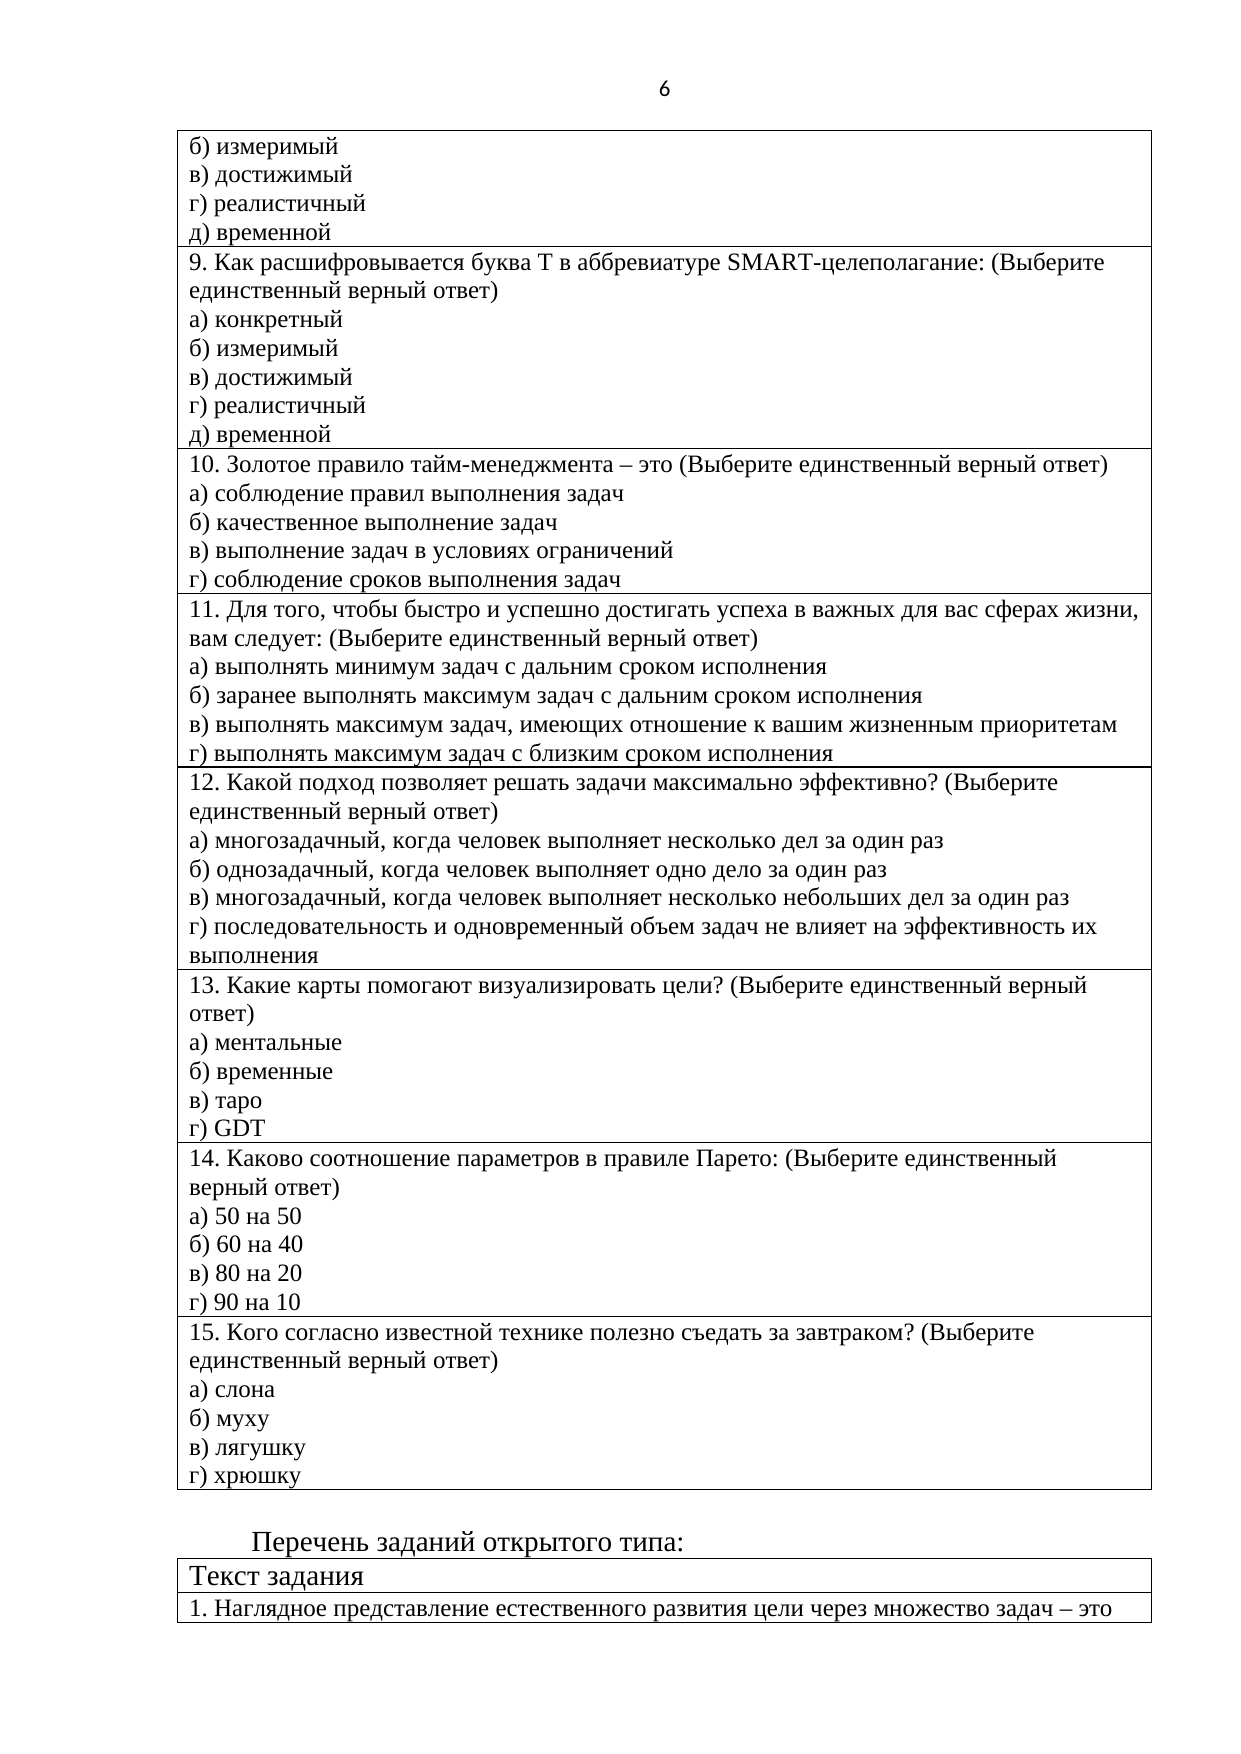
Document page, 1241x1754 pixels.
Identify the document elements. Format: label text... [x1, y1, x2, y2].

text Перечень заданий открытого типа: [177, 1524, 1152, 1557]
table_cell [178, 131, 1151, 246]
table_cell 11. Для того, чтобы быстро и успешно достигать успеха в важных для вас сферах жизни, вам следует: (Выберите единственный верный ответ) а) выполнять минимум задач с дальним сроком исполнения б) заранее выполнять максимум задач с дальним сроком исполнения в) выполнять максимум задач, имеющих отношение к вашим жизненным приоритетам г) выполнять максимум задач с близким сроком исполнения [178, 594, 1151, 766]
table_cell 14. Каково соотношение параметров в правиле Парето: (Выберите единственный верный ответ) а) 50 на 50 б) 60 на 40 в) 80 на 20 г) 90 на 10 [178, 1143, 1151, 1316]
table_cell 13. Какие карты помогают визуализировать цели? (Выберите единственный верный ответ) а) ментальные б) временные в) таро г) GDT [178, 970, 1151, 1142]
table_header Текст задания [178, 1559, 1151, 1592]
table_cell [178, 1593, 1151, 1622]
table_cell 9. Как расшифровывается буква T в аббревиатуре SMART-целеполагание: (Выберите единственный верный ответ) а) конкретный б) измеримый в) достижимый г) реалистичный д) временной [178, 247, 1151, 448]
table_cell 10. Золотое правило тайм-менеджмента – это (Выберите единственный верный ответ) а) соблюдение правил выполнения задач б) качественное выполнение задач в) выполнение задач в условиях ограничений г) соблюдение сроков выполнения задач [178, 449, 1151, 593]
table_cell 12. Какой подход позволяет решать задачи максимально эффективно? (Выберите единственный верный ответ) а) многозадачный, когда человек выполняет несколько дел за один раз б) однозадачный, когда человек выполняет одно дело за один раз в) многозадачный, когда человек выполняет несколько небольших дел за один раз г) последовательность и одновременный объем задач не влияет на эффективность их выполнения [178, 768, 1151, 969]
table_cell 15. Кого согласно известной технике полезно съедать за завтраком? (Выберите единственный верный ответ) а) слона б) муху в) лягушку г) хрюшку [178, 1317, 1151, 1489]
